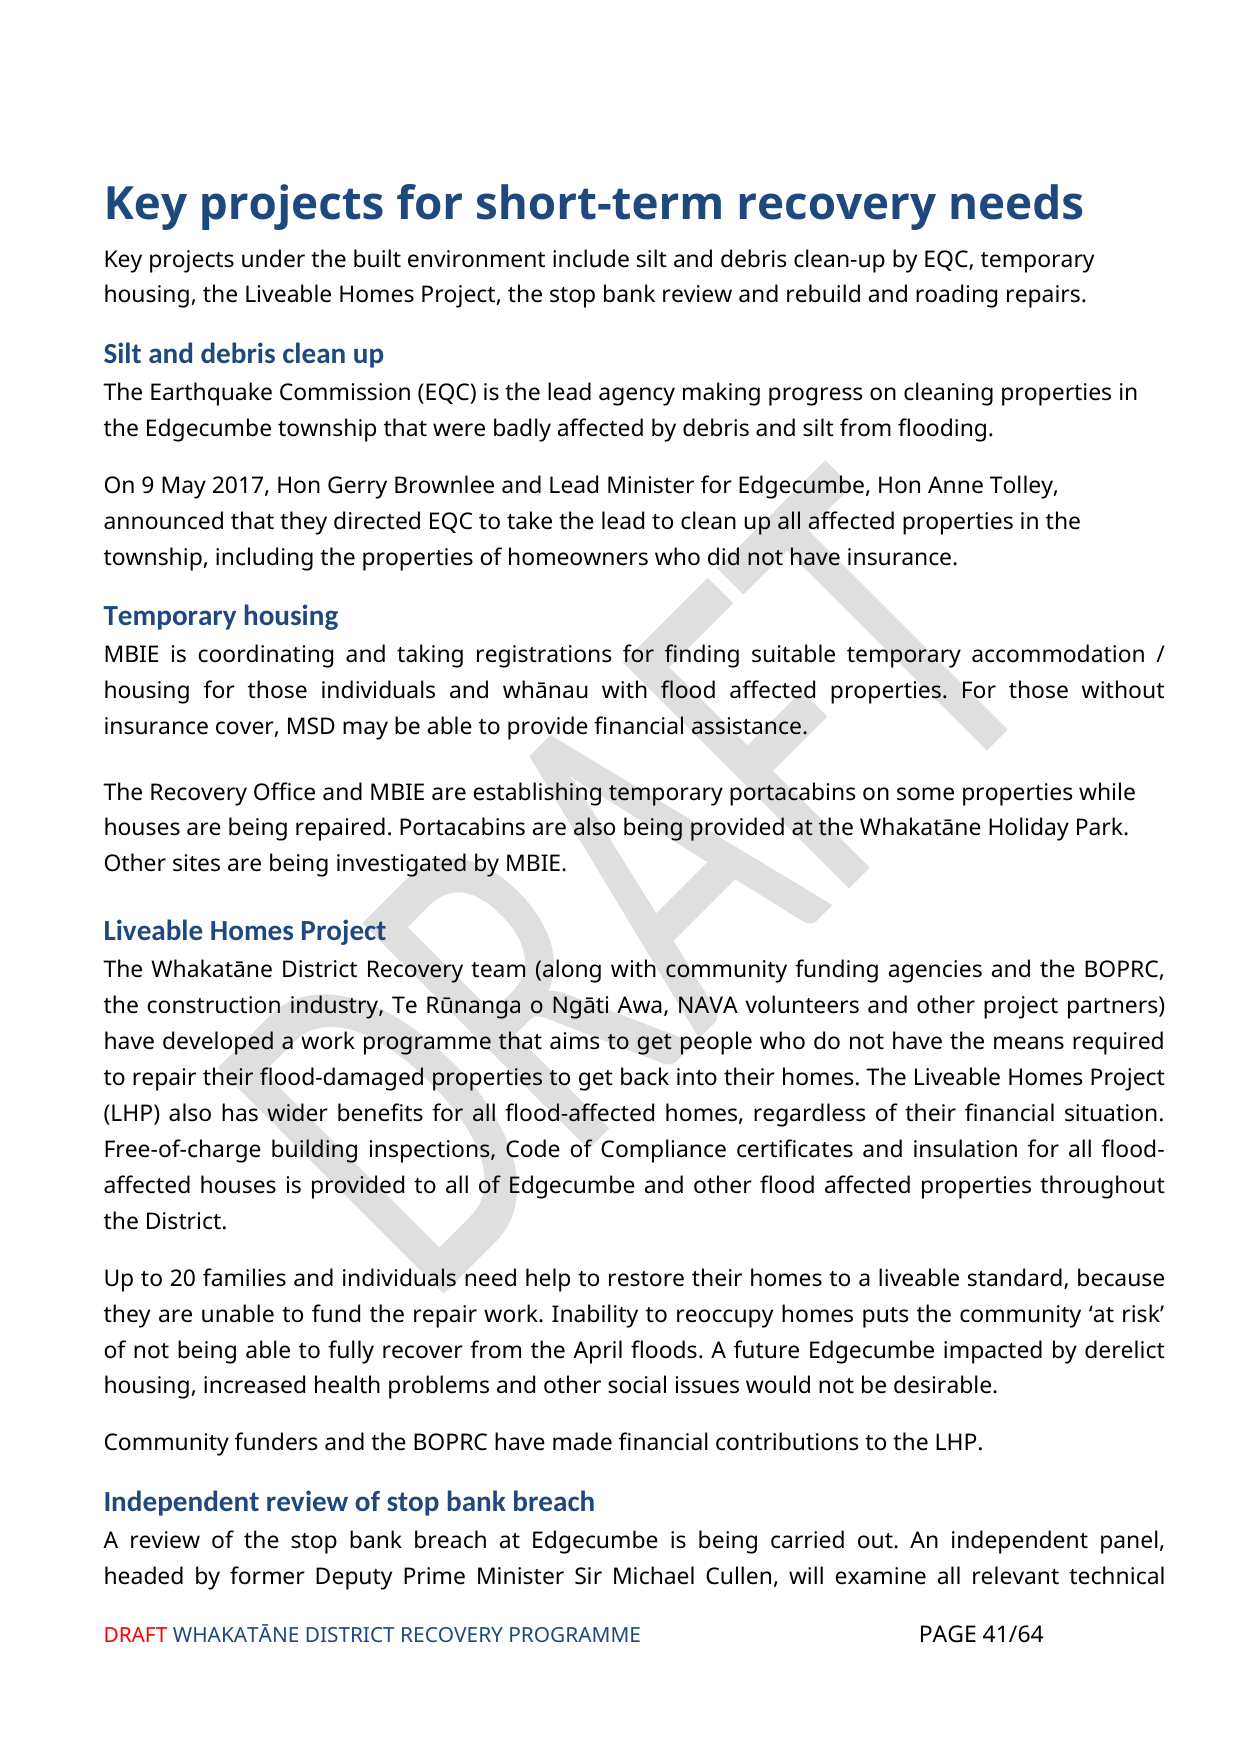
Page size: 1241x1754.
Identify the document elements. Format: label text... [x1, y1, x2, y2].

text Up to 20 families and individuals need help to restore their homes to a liveable standard, because they are unable to fund the repair work. Inability to reoccupy homes puts the community ‘at risk’ of not being able to fully recover from the April floods. A future Edgecumbe impacted by derelict housing, increased health problems and other social issues would not be desirable. [103, 1262, 1166, 1401]
subtitle Key projects for short-term recovery needs [103, 171, 1166, 233]
subtitle Temporary housing [103, 597, 1166, 633]
text Community funders and the BOPRC have made financial contributions to the LHP. [103, 1426, 1166, 1457]
text MBIE is coordinating and taking registrations for finding suitable temporary accommodation / housing for those individuals and whānau with flood affected properties. For those without insurance cover, MSD may be able to provide financial assistance. [103, 638, 1166, 742]
text The Earthquake Commission (EQC) is the lead agency making progress on cleaning properties in the Edgecumbe township that were badly affected by debris and silt from flooding. [103, 376, 1166, 443]
text On 9 May 2017, Hon Gerry Brownlee and Lead Minister for Edgecumbe, Hon Anne Tolley, announced that they directed EQC to take the lead to clean up all affected properties in the township, including the properties of homeowners who did not have insurance. [103, 469, 1166, 572]
subtitle Silt and debris clean up [103, 335, 1166, 371]
text The Recovery Office and MBIE are establishing temporary portacabins on some properties while houses are being repaired. Portacabins are also being provided at the Whakatāne Holiday Park. Other sites are being investigated by MBIE. [103, 775, 1166, 878]
text The Whakatāne District Recovery team (along with community funding agencies and the BOPRC, the construction industry, Te Rūnanga o Ngāti Awa, NAVA volunteers and other project partners) have developed a work programme that aims to get people who do not have the means required to repair their flood-damaged properties to get back into their homes. The Liveable Homes Project (LHP) also has wider benefits for all flood-affected homes, regardless of their financial situation. Free-of-charge building inspections, Code of Compliance certificates and insulation for all flood-affected houses is provided to all of Edgecumbe and other flood affected properties throughout the District. [103, 953, 1166, 1236]
subtitle Independent review of stop bank breach [103, 1483, 1166, 1519]
text Key projects under the built environment include silt and debris clean-up by EQC, temporary housing, the Liveable Homes Project, the stop bank review and rebuild and roading repairs. [103, 242, 1166, 310]
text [103, 1524, 1166, 1591]
subtitle Liveable Homes Project [103, 912, 1166, 948]
